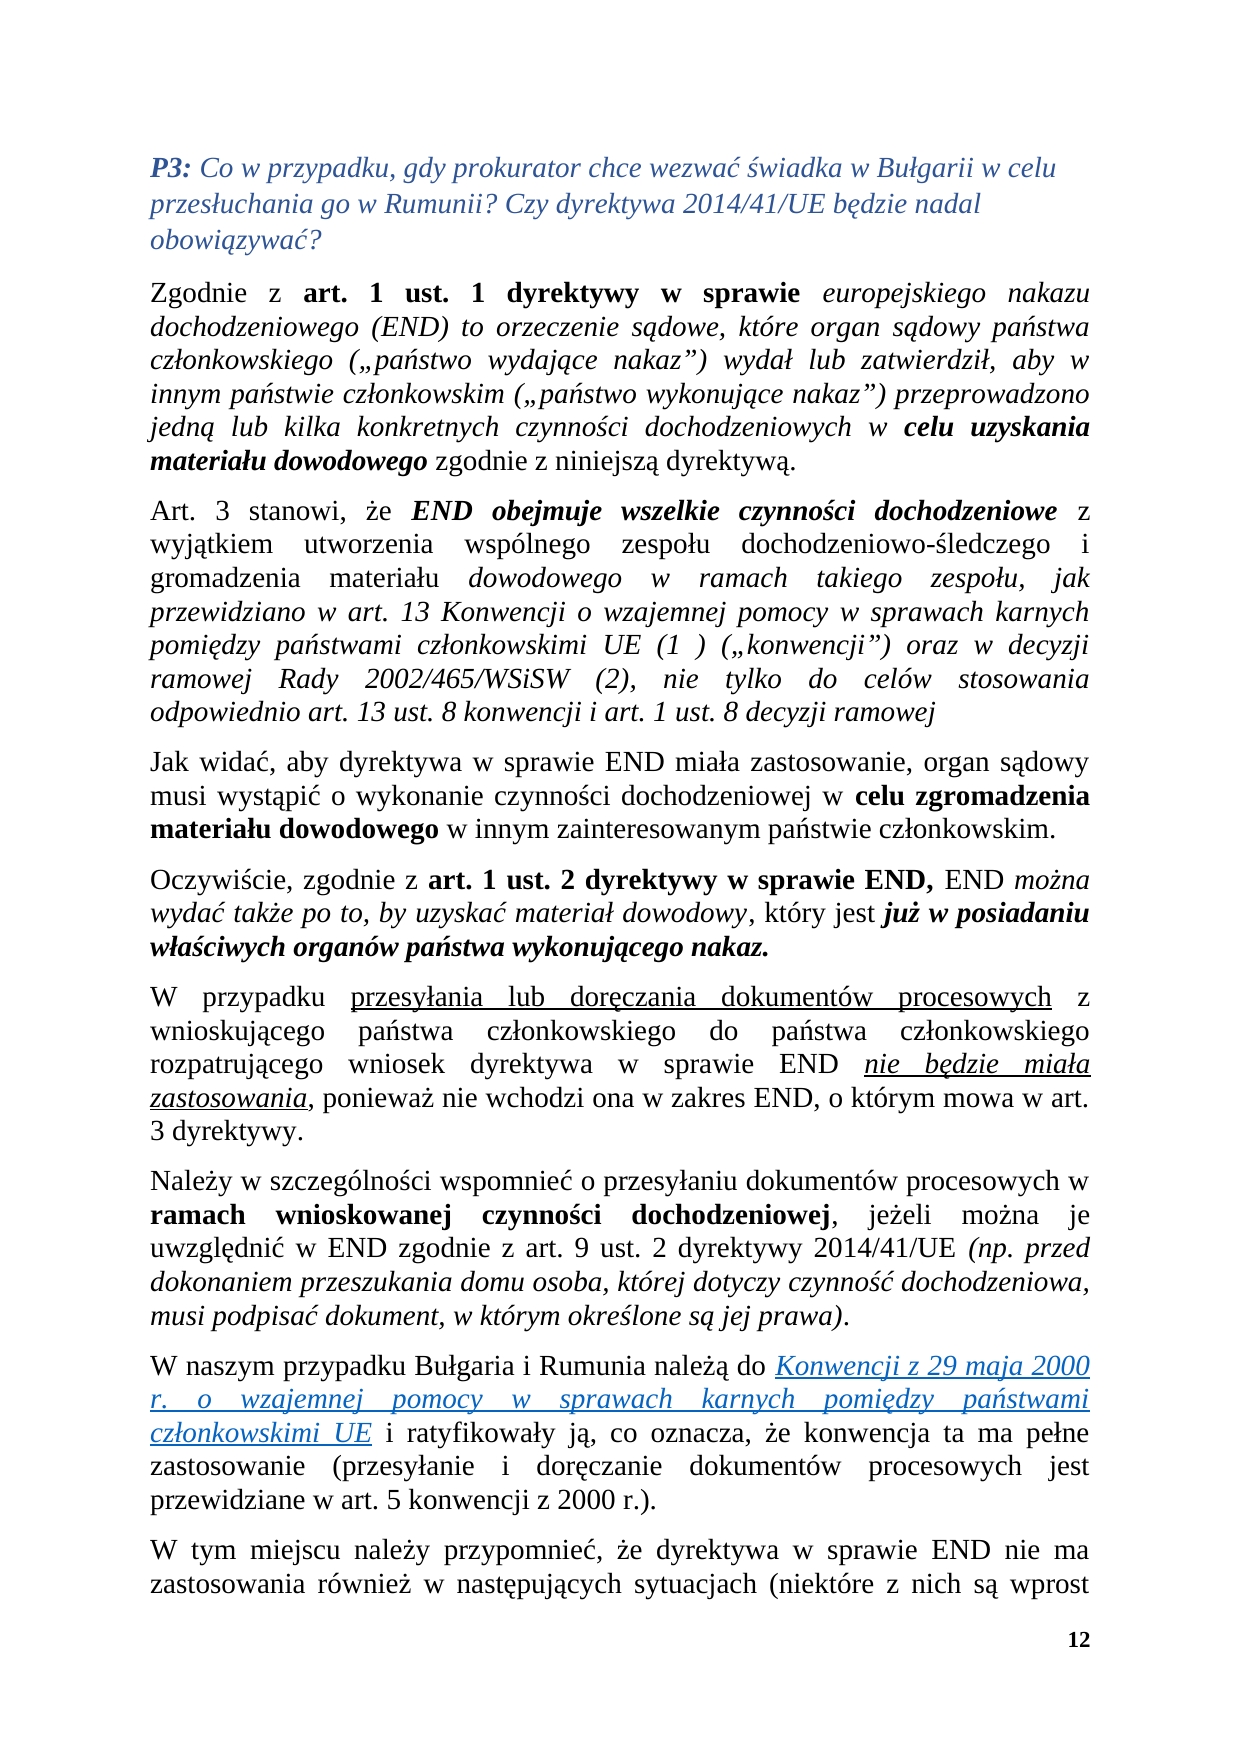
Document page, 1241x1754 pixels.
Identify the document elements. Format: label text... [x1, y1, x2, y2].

text W naszym przypadku Bułgaria i Rumunia należą do Konwencji z 29 maja 2000 r. o wzajemnej pomocy w sprawach karnych pomiędzy państwami członkowskimi UE i ratyfikowały ją, co oznacza, że konwencja ta ma pełne zastosowanie (przesyłanie i doręczanie dokumentów procesowych jest przewidziane w art. 5 konwencji z 2000 r.). [150, 1348, 1090, 1410]
text Oczywiście, zgodnie z art. 1 ust. 2 dyrektywy w sprawie END, END można wydać także po to, by uzyskać materiał dowodowy, który jest już w posiadaniu właściwych organów państwa wykonującego nakaz. [150, 862, 1090, 962]
text Art. 3 stanowi, że END obejmuje wszelkie czynności dochodzeniowe z wyjątkiem utworzenia wspólnego zespołu dochodzeniowo-śledczego i gromadzenia materiału dowodowego w ramach takiego zespołu, jak przewidziano w art. 13 Konwencji o wzajemnej pomocy w sprawach karnych pomiędzy państwami członkowskimi UE (1 ) („konwencji”) oraz w decyzji ramowej Rady 2002/465/WSiSW (2), nie tylko do celów stosowania odpowiednio art. 13 ust. 8 konwencji i art. 1 ust. 8 decyzji ramowej [150, 493, 1090, 728]
text Należy w szczególności wspomnieć o przesyłaniu dokumentów procesowych w ramach wnioskowanej czynności dochodzeniowej, jeżeli można je uwzględnić w END zgodnie z art. 9 ust. 2 dyrektywy 2014/41/UE (np. przed dokonaniem przeszukania domu osoba, której dotyczy czynność dochodzeniowa, musi podpisać dokument, w którym określone są jej prawa). [150, 1163, 1090, 1331]
text W naszym przypadku Bułgaria i Rumunia należą do Konwencji z 29 maja 2000 r. o wzajemnej pomocy w sprawach karnych pomiędzy państwami członkowskimi UE i ratyfikowały ją, co oznacza, że konwencja ta ma pełne zastosowanie (przesyłanie i doręczanie dokumentów procesowych jest przewidziane w art. 5 konwencji z 2000 r.). [150, 1412, 1090, 1516]
text Jak widać, aby dyrektywa w sprawie END miała zastosowanie, organ sądowy musi wystąpić o wykonanie czynności dochodzeniowej w celu zgromadzenia materiału dowodowego w innym zainteresowanym państwie członkowskim. [150, 744, 1090, 845]
text W przypadku przesyłania lub doręczania dokumentów procesowych z wnioskującego państwa członkowskiego do państwa członkowskiego rozpatrującego wniosek dyrektywa w sprawie END nie będzie miała zastosowania, ponieważ nie wchodzi ona w zakres END, o którym mowa w art. 3 dyrektywy. [150, 979, 1090, 1147]
text P3: Co w przypadku, gdy prokurator chce wezwać świadka w Bułgarii w celu przesłuchania go w Rumunii? Czy dyrektywa 2014/41/UE będzie nadal obowiązywać? [150, 150, 1090, 256]
text Zgodnie z art. 1 ust. 1 dyrektywy w sprawie europejskiego nakazu dochodzeniowego (END) to orzeczenie sądowe, które organ sądowy państwa członkowskiego („państwo wydające nakaz”) wydał lub zatwierdził, aby w innym państwie członkowskim („państwo wykonujące nakaz”) przeprowadzono jedną lub kilka konkretnych czynności dochodzeniowych w celu uzyskania materiału dowodowego zgodnie z niniejszą dyrektywą. [150, 275, 1090, 476]
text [150, 1532, 1090, 1599]
